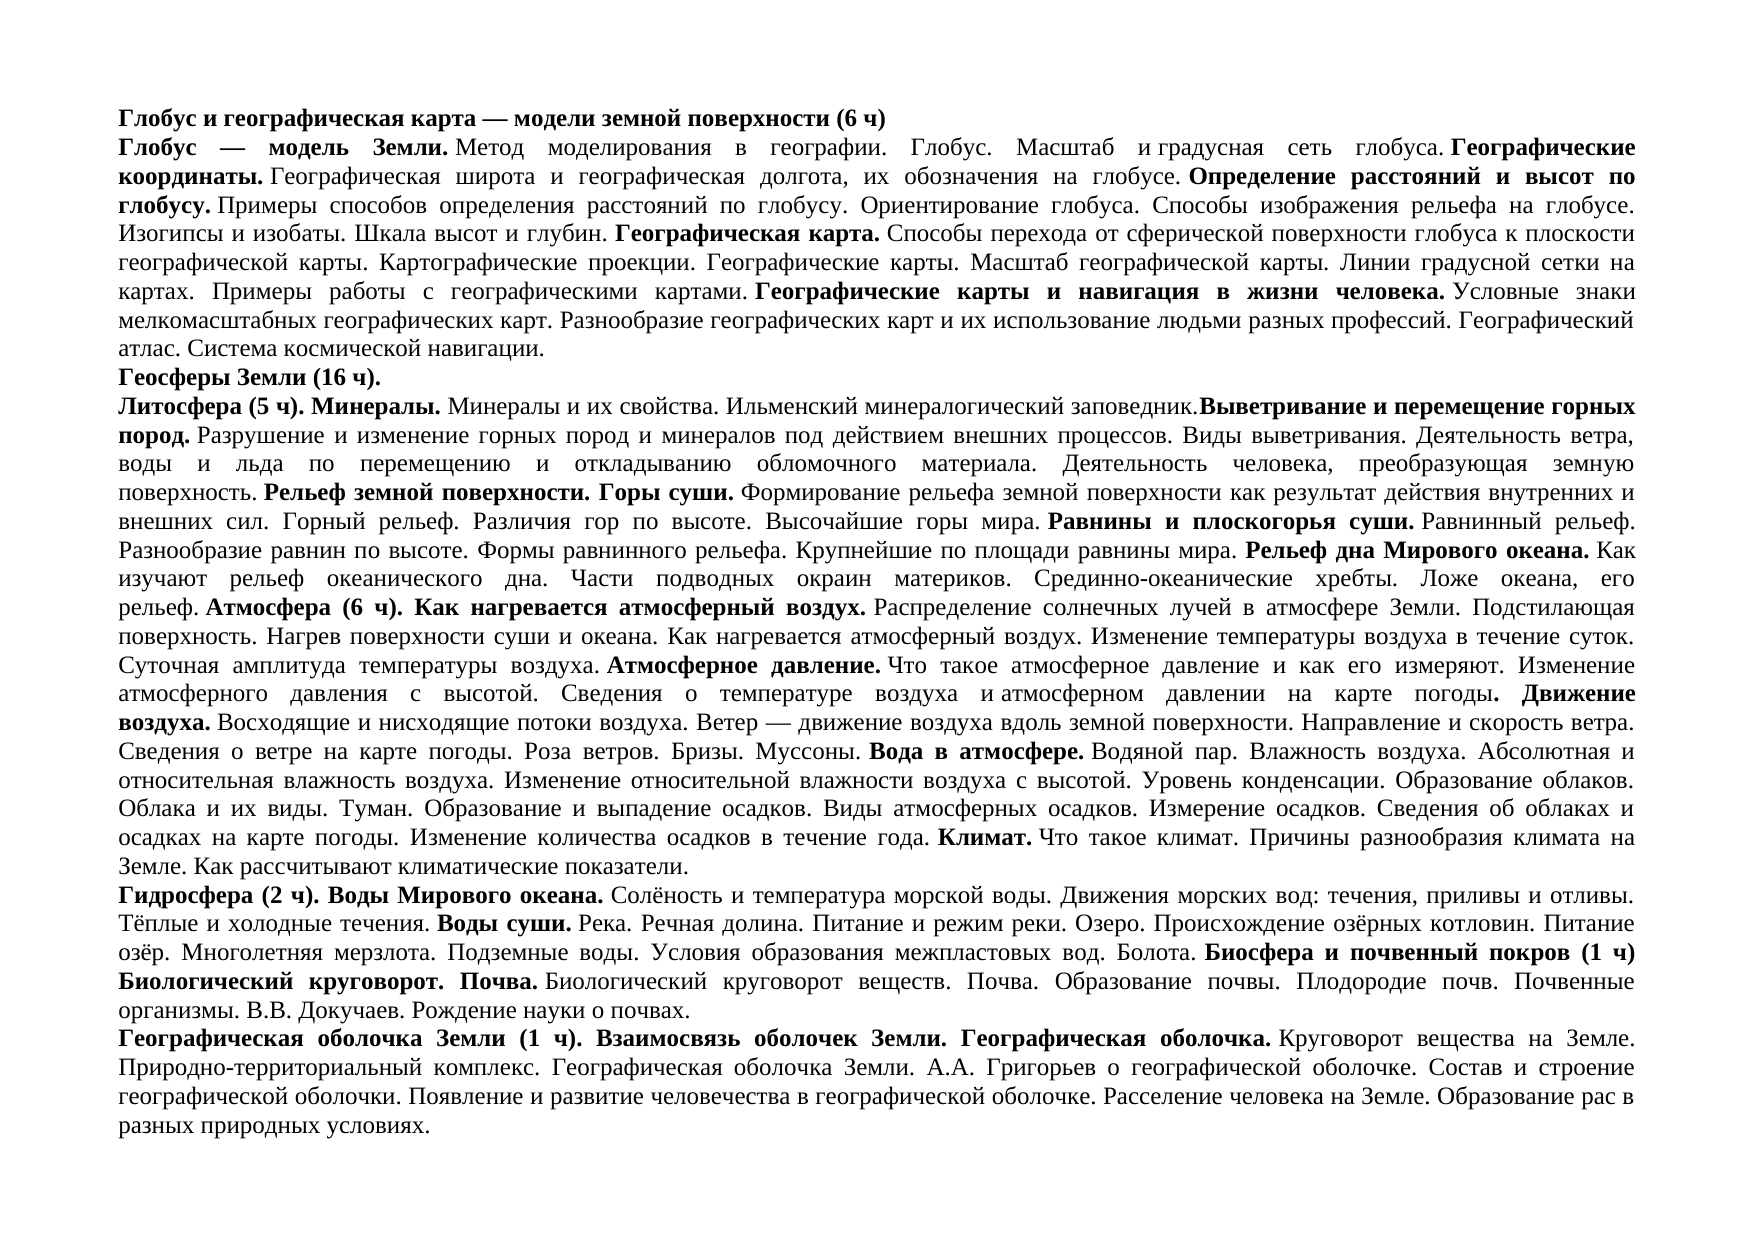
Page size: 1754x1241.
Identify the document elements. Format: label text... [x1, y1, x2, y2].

text Географическая оболочка Земли (1 ч). Взаимосвязь оболочек Земли. Географическая оболочка. Круговорот вещества на Земле. Природно-территориальный комплекс. Географическая оболочка Земли. А.А. Григорьев о географической оболочке. Состав и строение географической оболочки. Появление и развитие человечества в географической оболочке. Расселение человека на Земле. Образование рас в разных природных условиях. [118, 1023, 1636, 1138]
text Гидросфера (2 ч). Воды Мирового океана. Солёность и температура морской воды. Движения морских вод: течения, приливы и отливы. Тёплые и холодные течения. Воды суши. Река. Речная долина. Питание и режим реки. Озеро. Происхождение озёрных котловин. Питание озёр. Многолетняя мерзлота. Подземные воды. Условия образования межпластовых вод. Болота. Биосфера и почвенный покров (1 ч) Биологический круговорот. Почва. Биологический круговорот веществ. Почва. Образование почвы. Плодородие почв. Почвенные организмы. В.В. Докучаев. Рождение науки о почвах. [118, 880, 1636, 1023]
text Глобус и географическая карта — модели земной поверхности (6 ч) [118, 103, 1636, 132]
text Литосфера (5 ч). Минералы. Минералы и их свойства. Ильменский минералогический заповедник.Выветривание и перемещение горных пород. Разрушение и изменение горных пород и минералов под действием внешних процессов. Виды выветривания. Деятельность ветра, воды и льда по перемещению и откладыванию обломочного материала. Деятельность человека, преобразующая земную поверхность. Рельеф земной поверхности. Горы суши. Формирование рельефа земной поверхности как результат действия внутренних и внешних сил. Горный рельеф. Различия гор по высоте. Высочайшие горы мира. Равнины и плоскогорья суши. Равнинный рельеф. Разнообразие равнин по высоте. Формы равнинного рельефа. Крупнейшие по площади равнины мира. Рельеф дна Мирового океана. Как изучают рельеф океанического дна. Части подводных окраин материков. Срединно-океанические хребты. Ложе океана, его рельеф. Атмосфера (6 ч). Как нагревается атмосферный воздух. Распределение солнечных лучей в атмосфере Земли. Подстилающая поверхность. Нагрев поверхности суши и океана. Как нагревается атмосферный воздух. Изменение температуры воздуха в течение суток. Суточная амплитуда температуры воздуха. Атмосферное давление. Что такое атмосферное давление и как его измеряют. Изменение атмосферного давления с высотой. Сведения о температуре воздуха и атмосферном давлении на карте погоды. Движение воздуха. Восходящие и нисходящие потоки воздуха. Ветер — движение воздуха вдоль земной поверхности. Направление и скорость ветра. Сведения о ветре на карте погоды. Роза ветров. Бризы. Муссоны. Вода в атмосфере. Водяной пар. Влажность воздуха. Абсолютная и относительная влажность воздуха. Изменение относительной влажности воздуха с высотой. Уровень конденсации. Образование облаков. Облака и их виды. Туман. Образование и выпадение осадков. Виды атмосферных осадков. Измерение осадков. Сведения об облаках и осадках на карте погоды. Изменение количества осадков в течение года. Климат. Что такое климат. Причины разнообразия климата на Земле. Как рассчитывают климатические показатели. [118, 391, 1636, 880]
text Геосферы Земли (16 ч). [118, 362, 1636, 391]
text Глобус — модель Земли. Метод моделирования в географии. Глобус. Масштаб и градусная сеть глобуса. Географические координаты. Географическая широта и географическая долгота, их обозначения на глобусе. Определение расстояний и высот по глобусу. Примеры способов определения расстояний по глобусу. Ориентирование глобуса. Способы изображения рельефа на глобусе. Изогипсы и изобаты. Шкала высот и глубин. Географическая карта. Способы перехода от сферической поверхности глобуса к плоскости географической карты. Картографические проекции. Географические карты. Масштаб географической карты. Линии градусной сетки на картах. Примеры работы с географическими картами. Географические карты и навигация в жизни человека. Условные знаки мелкомасштабных географических карт. Разнообразие географических карт и их использование людьми разных профессий. Географический атлас. Система космической навигации. [118, 132, 1636, 362]
